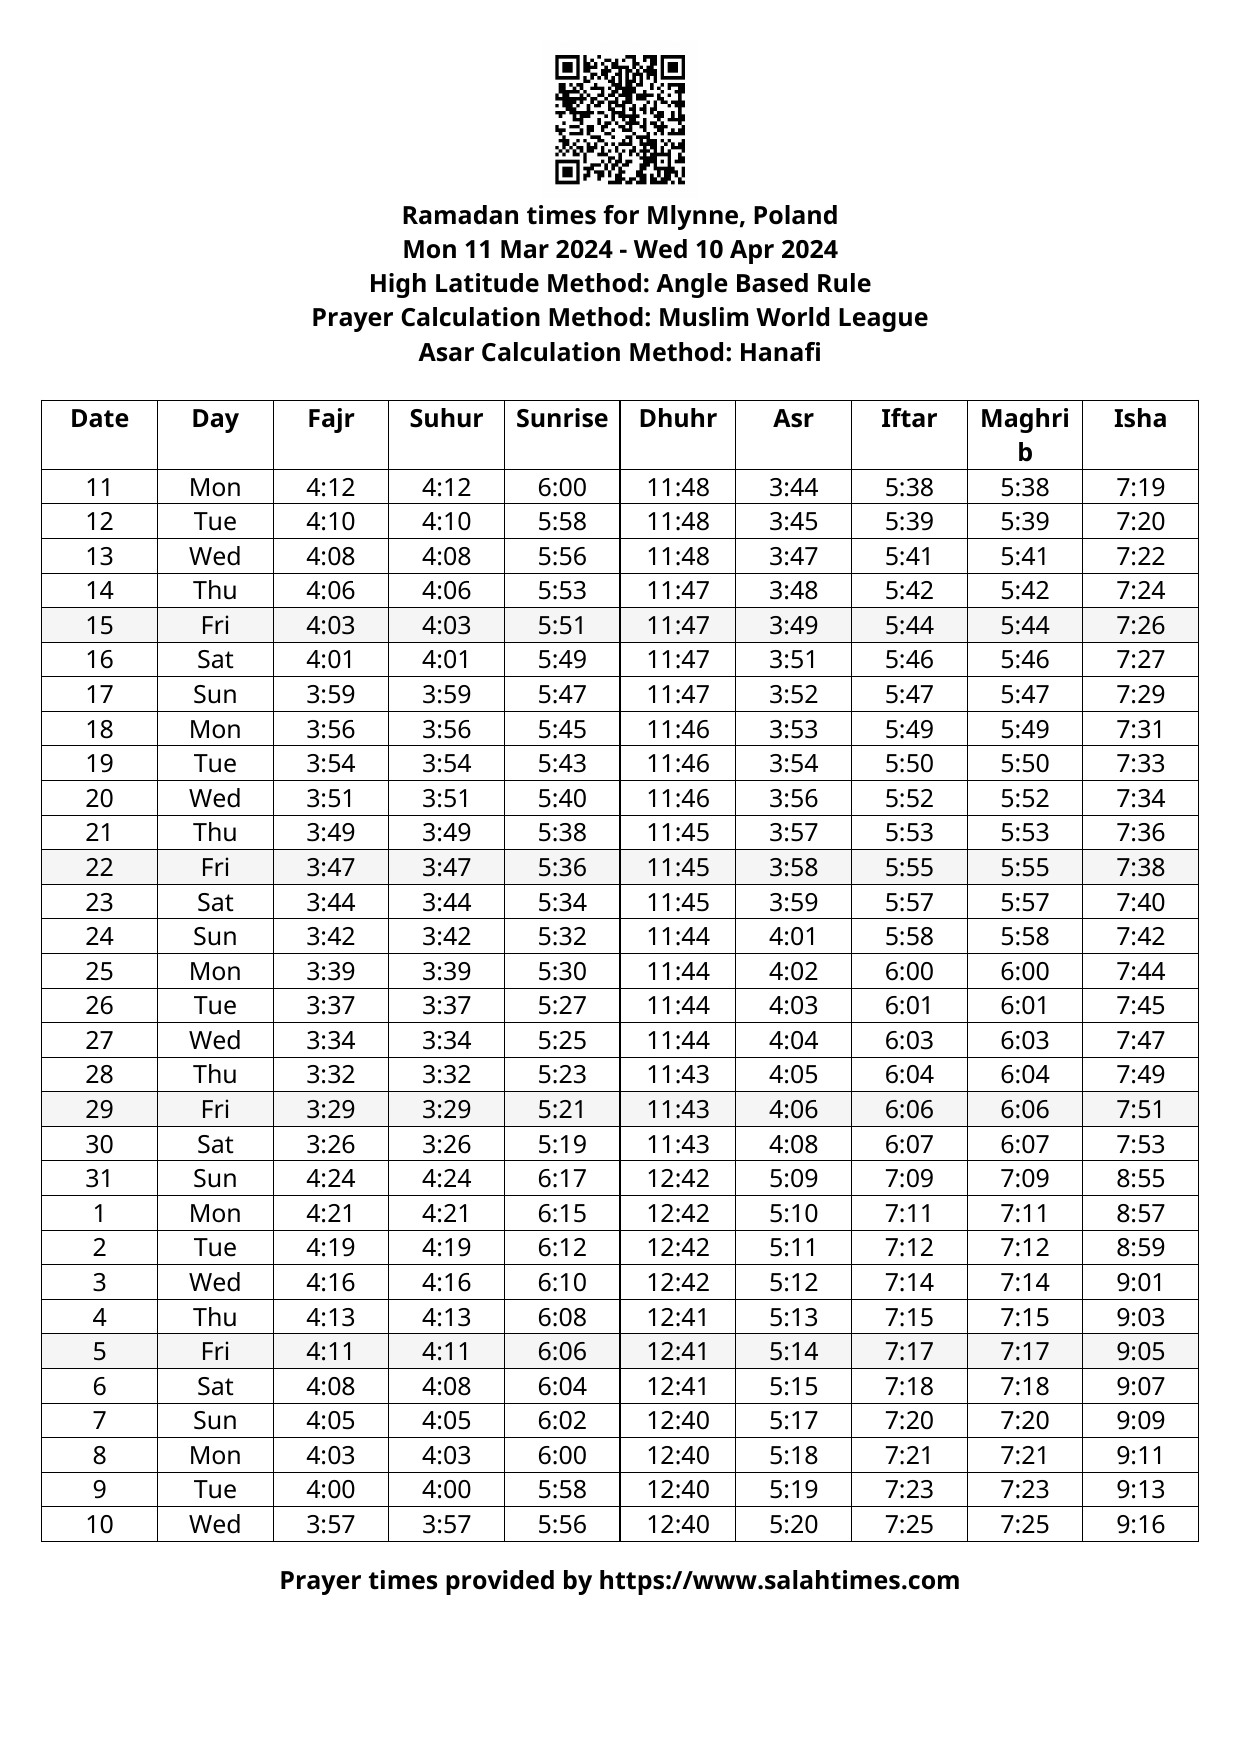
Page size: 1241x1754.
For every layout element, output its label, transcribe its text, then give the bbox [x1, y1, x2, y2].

table_cell Wed [158, 1265, 273, 1299]
table_cell 6:07 [852, 1127, 967, 1160]
table_cell 7:47 [1083, 1023, 1198, 1057]
table_cell 5:52 [852, 781, 967, 814]
table_cell 6:03 [852, 1023, 967, 1057]
table_cell 5:21 [505, 1092, 619, 1126]
table_cell 5:39 [968, 504, 1082, 538]
table_cell 11:48 [621, 470, 735, 503]
table_cell 6:06 [505, 1334, 619, 1368]
table_cell 5:55 [968, 850, 1082, 884]
table_cell 4:16 [389, 1265, 504, 1299]
table_cell 4:13 [389, 1300, 504, 1333]
table_cell 3:26 [274, 1127, 388, 1160]
table_cell 7:34 [1083, 781, 1198, 814]
table_cell 3:56 [274, 712, 388, 745]
table_cell 7:15 [968, 1300, 1082, 1333]
table_cell 12:40 [621, 1438, 735, 1472]
table_cell 11:44 [621, 1023, 735, 1057]
table_cell 7:24 [1083, 574, 1198, 607]
table_cell 5:41 [852, 539, 967, 572]
table_cell 5:27 [505, 989, 619, 1022]
table_cell 6:06 [852, 1092, 967, 1126]
table_cell 5:47 [505, 677, 619, 711]
table_cell 5:46 [852, 643, 967, 676]
table_cell Wed [158, 1507, 273, 1541]
table_header Isha [1083, 401, 1198, 469]
table_cell 4:16 [274, 1265, 388, 1299]
table_cell 4:21 [274, 1196, 388, 1229]
table_cell 23 [42, 885, 157, 918]
table_cell 8 [42, 1438, 157, 1472]
table_cell 5:49 [852, 712, 967, 745]
table_cell 3:49 [389, 816, 504, 849]
table_cell 28 [42, 1058, 157, 1091]
table_cell Mon [158, 954, 273, 987]
table_cell 3:32 [389, 1058, 504, 1091]
table_cell 7:31 [1083, 712, 1198, 745]
table_cell 11:47 [621, 677, 735, 711]
table_cell 7:53 [1083, 1127, 1198, 1160]
table_cell 5:42 [968, 574, 1082, 607]
table_cell 7:25 [852, 1507, 967, 1541]
table_cell 6:04 [968, 1058, 1082, 1091]
table_cell 3:37 [389, 989, 504, 1022]
table_cell 4:05 [389, 1404, 504, 1437]
table_cell Sun [158, 677, 273, 711]
table_cell 4:10 [389, 504, 504, 538]
table_cell 9:07 [1083, 1369, 1198, 1402]
table_cell 7:09 [852, 1161, 967, 1195]
table_cell 4:24 [274, 1161, 388, 1195]
table_cell 5:46 [968, 643, 1082, 676]
table_cell 3:42 [389, 919, 504, 953]
table_cell 5:56 [505, 539, 619, 572]
table_cell 7:51 [1083, 1092, 1198, 1126]
table_cell 12:42 [621, 1265, 735, 1299]
table_cell 5:13 [736, 1300, 851, 1333]
table_cell 11:48 [621, 539, 735, 572]
table_cell 7:18 [852, 1369, 967, 1402]
table_cell 5:45 [505, 712, 619, 745]
table_cell 2 [42, 1231, 157, 1264]
table_cell 5:52 [968, 781, 1082, 814]
table_cell 5:10 [736, 1196, 851, 1229]
table_cell 3:32 [274, 1058, 388, 1091]
table_cell 11:48 [621, 504, 735, 538]
table_cell 4 [42, 1300, 157, 1333]
table_cell 5:56 [505, 1507, 619, 1541]
table_cell 3:56 [389, 712, 504, 745]
table_cell 6:04 [852, 1058, 967, 1091]
table_cell 6:06 [968, 1092, 1082, 1126]
table_cell Thu [158, 1058, 273, 1091]
table_cell Sun [158, 1161, 273, 1195]
table_cell 4:08 [274, 539, 388, 572]
table_cell 3:47 [274, 850, 388, 884]
table_cell 7:27 [1083, 643, 1198, 676]
table_cell 3:48 [736, 574, 851, 607]
table_cell 22 [42, 850, 157, 884]
table_cell 5:44 [968, 608, 1082, 642]
table_header Suhur [389, 401, 504, 469]
table_cell 11:45 [621, 885, 735, 918]
table_cell 4:12 [389, 470, 504, 503]
table_cell 7:29 [1083, 677, 1198, 711]
table_cell 5:25 [505, 1023, 619, 1057]
table_cell 4:06 [274, 574, 388, 607]
table_cell 6:00 [968, 954, 1082, 987]
table_cell 5:44 [852, 608, 967, 642]
table_cell 7:17 [968, 1334, 1082, 1368]
table_cell 3:56 [736, 781, 851, 814]
table_cell 4:08 [389, 1369, 504, 1402]
table_cell 20 [42, 781, 157, 814]
table_cell 3:49 [274, 816, 388, 849]
table_cell 7:20 [1083, 504, 1198, 538]
table_cell 4:11 [389, 1334, 504, 1368]
table_cell 3:49 [736, 608, 851, 642]
table_cell 5:47 [852, 677, 967, 711]
table_cell 19 [42, 746, 157, 780]
table_cell 7:17 [852, 1334, 967, 1368]
table_header Dhuhr [621, 401, 735, 469]
table_cell 7:20 [968, 1404, 1082, 1437]
table_cell 11:44 [621, 954, 735, 987]
table_header Maghrib [968, 401, 1082, 469]
table_cell 4:01 [389, 643, 504, 676]
table_cell 4:08 [274, 1369, 388, 1402]
table_cell 4:04 [736, 1023, 851, 1057]
table_cell 4:24 [389, 1161, 504, 1195]
table_cell 12:42 [621, 1161, 735, 1195]
table_cell 5:53 [968, 816, 1082, 849]
table_cell 12:42 [621, 1231, 735, 1264]
table_cell 7:18 [968, 1369, 1082, 1402]
table_cell 6:04 [505, 1369, 619, 1402]
table_cell 3:47 [389, 850, 504, 884]
table_cell 6:01 [968, 989, 1082, 1022]
table_cell 11 [42, 470, 157, 503]
table_cell 11:44 [621, 919, 735, 953]
table_cell 7 [42, 1404, 157, 1437]
table_cell 7:40 [1083, 885, 1198, 918]
table_cell 7:26 [1083, 608, 1198, 642]
table_cell 7:12 [852, 1231, 967, 1264]
table_cell 7:38 [1083, 850, 1198, 884]
table_cell 6:12 [505, 1231, 619, 1264]
table_cell 12:42 [621, 1196, 735, 1229]
table_cell 9:03 [1083, 1300, 1198, 1333]
table_cell 4:00 [389, 1473, 504, 1506]
table_cell 7:21 [852, 1438, 967, 1472]
table_cell Mon [158, 1196, 273, 1229]
table_cell 17 [42, 677, 157, 711]
table_cell 4:00 [274, 1473, 388, 1506]
table_cell 7:23 [852, 1473, 967, 1506]
table_cell 7:14 [968, 1265, 1082, 1299]
table_cell 5:57 [852, 885, 967, 918]
table_cell 4:01 [736, 919, 851, 953]
table_cell 3:26 [389, 1127, 504, 1160]
text High Latitude Method: Angle Based Rule [42, 266, 1198, 300]
table_cell 4:03 [736, 989, 851, 1022]
table_cell 7:11 [852, 1196, 967, 1229]
table_cell Sun [158, 1404, 273, 1437]
table_cell 4:12 [274, 470, 388, 503]
table_cell 4:05 [736, 1058, 851, 1091]
table_cell 12:41 [621, 1334, 735, 1368]
table_cell 3:34 [274, 1023, 388, 1057]
table_cell 4:06 [736, 1092, 851, 1126]
table_cell Tue [158, 1231, 273, 1264]
table_cell 6:15 [505, 1196, 619, 1229]
table_cell Mon [158, 712, 273, 745]
table_cell 3:59 [389, 677, 504, 711]
table_cell 5:51 [505, 608, 619, 642]
table_cell 5:14 [736, 1334, 851, 1368]
table_cell 3:53 [736, 712, 851, 745]
table_cell 29 [42, 1092, 157, 1126]
table_cell 7:45 [1083, 989, 1198, 1022]
table_cell Sat [158, 885, 273, 918]
table_header Iftar [852, 401, 967, 469]
text Prayer times provided by https://www.salahtimes.com [42, 1563, 1198, 1597]
table_cell 7:36 [1083, 816, 1198, 849]
table_cell 10 [42, 1507, 157, 1541]
table_cell 11:47 [621, 608, 735, 642]
table_cell 3:29 [274, 1092, 388, 1126]
table_cell Mon [158, 470, 273, 503]
table_cell 31 [42, 1161, 157, 1195]
table_cell 3:59 [736, 885, 851, 918]
table_cell 4:10 [274, 504, 388, 538]
table_header Asr [736, 401, 851, 469]
table_cell 4:03 [274, 1438, 388, 1472]
table_cell 14 [42, 574, 157, 607]
table_cell 27 [42, 1023, 157, 1057]
table_cell 3:57 [274, 1507, 388, 1541]
table_cell 5:50 [968, 746, 1082, 780]
table_cell 5:09 [736, 1161, 851, 1195]
table_cell 3:59 [274, 677, 388, 711]
table_cell 6 [42, 1369, 157, 1402]
table_cell 5:20 [736, 1507, 851, 1541]
table_cell 3:58 [736, 850, 851, 884]
table_cell 11:45 [621, 850, 735, 884]
table_cell 5:58 [968, 919, 1082, 953]
table_cell 24 [42, 919, 157, 953]
table_header Sunrise [505, 401, 619, 469]
table_cell 3:29 [389, 1092, 504, 1126]
table_cell 4:03 [274, 608, 388, 642]
table_cell 7:33 [1083, 746, 1198, 780]
table_cell 6:10 [505, 1265, 619, 1299]
table_cell 16 [42, 643, 157, 676]
table_cell 3:51 [736, 643, 851, 676]
table_header Date [42, 401, 157, 469]
table_cell 5:11 [736, 1231, 851, 1264]
table_cell 5:40 [505, 781, 619, 814]
table_cell 8:57 [1083, 1196, 1198, 1229]
table_cell 3:51 [274, 781, 388, 814]
table_cell 7:21 [968, 1438, 1082, 1472]
picture [542, 41, 699, 198]
table_cell 6:17 [505, 1161, 619, 1195]
table_cell 5:53 [852, 816, 967, 849]
table_cell 5:49 [505, 643, 619, 676]
table_cell 4:08 [736, 1127, 851, 1160]
table_cell 4:05 [274, 1404, 388, 1437]
table_cell Wed [158, 1023, 273, 1057]
table_cell 11:47 [621, 643, 735, 676]
table_cell 4:21 [389, 1196, 504, 1229]
table_cell 3:44 [736, 470, 851, 503]
table_cell Mon [158, 1438, 273, 1472]
table_cell 5:38 [968, 470, 1082, 503]
table_cell 7:14 [852, 1265, 967, 1299]
table_cell Fri [158, 1092, 273, 1126]
table_cell 3:42 [274, 919, 388, 953]
table_cell 5:19 [505, 1127, 619, 1160]
table_cell 26 [42, 989, 157, 1022]
text Prayer Calculation Method: Muslim World League [42, 300, 1198, 334]
table_cell 3:39 [274, 954, 388, 987]
table_cell 3:39 [389, 954, 504, 987]
table_cell 4:11 [274, 1334, 388, 1368]
table_cell 7:42 [1083, 919, 1198, 953]
table_cell 5:38 [505, 816, 619, 849]
table_cell Sat [158, 1127, 273, 1160]
text Ramadan times for Mlynne, Poland [42, 198, 1198, 232]
table_cell 7:44 [1083, 954, 1198, 987]
table_cell Sat [158, 1369, 273, 1402]
table_cell 5:15 [736, 1369, 851, 1402]
table_cell 11:46 [621, 781, 735, 814]
table_cell Tue [158, 1473, 273, 1506]
table_cell 3:44 [389, 885, 504, 918]
table_cell 7:25 [968, 1507, 1082, 1541]
table_cell 3:54 [389, 746, 504, 780]
table_cell 11:43 [621, 1092, 735, 1126]
table_cell 6:02 [505, 1404, 619, 1437]
table_cell 5:57 [968, 885, 1082, 918]
table_cell 7:23 [968, 1473, 1082, 1506]
table_cell 11:43 [621, 1058, 735, 1091]
table_cell 12:40 [621, 1404, 735, 1437]
table_cell 1 [42, 1196, 157, 1229]
table_cell 5:53 [505, 574, 619, 607]
table_cell 9:16 [1083, 1507, 1198, 1541]
table_cell 3:52 [736, 677, 851, 711]
table_cell 8:55 [1083, 1161, 1198, 1195]
table_cell 30 [42, 1127, 157, 1160]
table_cell 7:12 [968, 1231, 1082, 1264]
text Mon 11 Mar 2024 - Wed 10 Apr 2024 [42, 232, 1198, 266]
table_cell 4:19 [274, 1231, 388, 1264]
table_cell 11:45 [621, 816, 735, 849]
table_cell 5:34 [505, 885, 619, 918]
table_cell 5:38 [852, 470, 967, 503]
table_cell 8:59 [1083, 1231, 1198, 1264]
table_cell 5:17 [736, 1404, 851, 1437]
table_cell 5:58 [505, 504, 619, 538]
table_cell 3:54 [274, 746, 388, 780]
table_cell 3:34 [389, 1023, 504, 1057]
table_cell 12 [42, 504, 157, 538]
table_cell 4:02 [736, 954, 851, 987]
table_cell 9:11 [1083, 1438, 1198, 1472]
table_cell Sat [158, 643, 273, 676]
table_cell 7:22 [1083, 539, 1198, 572]
table_cell Fri [158, 850, 273, 884]
table_cell 5:47 [968, 677, 1082, 711]
table_cell Wed [158, 539, 273, 572]
table_cell Tue [158, 989, 273, 1022]
table_cell 5:55 [852, 850, 967, 884]
table_cell 6:00 [852, 954, 967, 987]
table_cell 9 [42, 1473, 157, 1506]
table_cell 3 [42, 1265, 157, 1299]
table_cell 3:57 [736, 816, 851, 849]
table_cell 7:09 [968, 1161, 1082, 1195]
table_cell 4:19 [389, 1231, 504, 1264]
table_cell 4:06 [389, 574, 504, 607]
table_cell Thu [158, 574, 273, 607]
table_cell 9:01 [1083, 1265, 1198, 1299]
table_cell 5:30 [505, 954, 619, 987]
table_cell Tue [158, 746, 273, 780]
table_cell 5:41 [968, 539, 1082, 572]
table_cell 5:49 [968, 712, 1082, 745]
table_cell 12:41 [621, 1300, 735, 1333]
table_cell 6:01 [852, 989, 967, 1022]
table_cell 5:12 [736, 1265, 851, 1299]
table_header Fajr [274, 401, 388, 469]
table_cell 21 [42, 816, 157, 849]
table_cell Sun [158, 919, 273, 953]
table_cell 6:03 [968, 1023, 1082, 1057]
table_cell 7:11 [968, 1196, 1082, 1229]
table_cell 5:23 [505, 1058, 619, 1091]
table_cell 25 [42, 954, 157, 987]
text Asar Calculation Method: Hanafi [42, 334, 1198, 368]
table_cell 5 [42, 1334, 157, 1368]
table_cell 9:09 [1083, 1404, 1198, 1437]
table_cell 9:05 [1083, 1334, 1198, 1368]
table_cell 11:46 [621, 712, 735, 745]
table_cell 6:07 [968, 1127, 1082, 1160]
table_cell 5:43 [505, 746, 619, 780]
table_cell 4:03 [389, 608, 504, 642]
table_cell 5:50 [852, 746, 967, 780]
table_cell 5:18 [736, 1438, 851, 1472]
table_cell 12:41 [621, 1369, 735, 1402]
table_cell 5:58 [852, 919, 967, 953]
table_cell 12:40 [621, 1473, 735, 1506]
table_cell 3:51 [389, 781, 504, 814]
table_cell 5:39 [852, 504, 967, 538]
table_cell 11:47 [621, 574, 735, 607]
table_cell 5:58 [505, 1473, 619, 1506]
table_cell 5:19 [736, 1473, 851, 1506]
table_cell 6:08 [505, 1300, 619, 1333]
table_cell 11:44 [621, 989, 735, 1022]
table_cell 3:57 [389, 1507, 504, 1541]
table_cell Fri [158, 1334, 273, 1368]
table_cell Thu [158, 1300, 273, 1333]
table_cell 7:49 [1083, 1058, 1198, 1091]
table_cell 6:00 [505, 1438, 619, 1472]
table_cell 7:15 [852, 1300, 967, 1333]
table_cell 11:43 [621, 1127, 735, 1160]
table_cell 3:45 [736, 504, 851, 538]
table_cell 18 [42, 712, 157, 745]
table_cell 4:03 [389, 1438, 504, 1472]
table_cell Fri [158, 608, 273, 642]
table_cell 3:47 [736, 539, 851, 572]
table_cell 13 [42, 539, 157, 572]
table_header Day [158, 401, 273, 469]
table_cell 4:01 [274, 643, 388, 676]
table_cell 4:08 [389, 539, 504, 572]
table_cell 3:54 [736, 746, 851, 780]
table_cell 3:37 [274, 989, 388, 1022]
table_cell 7:20 [852, 1404, 967, 1437]
table_cell 9:13 [1083, 1473, 1198, 1506]
table_cell 5:32 [505, 919, 619, 953]
table_cell Tue [158, 504, 273, 538]
table_cell 15 [42, 608, 157, 642]
table_cell 5:42 [852, 574, 967, 607]
table_cell 3:44 [274, 885, 388, 918]
table_cell Wed [158, 781, 273, 814]
table_cell 4:13 [274, 1300, 388, 1333]
table_cell 7:19 [1083, 470, 1198, 503]
table_cell 11:46 [621, 746, 735, 780]
table_cell Thu [158, 816, 273, 849]
table_cell 5:36 [505, 850, 619, 884]
table_cell 6:00 [505, 470, 619, 503]
table_cell 12:40 [621, 1507, 735, 1541]
